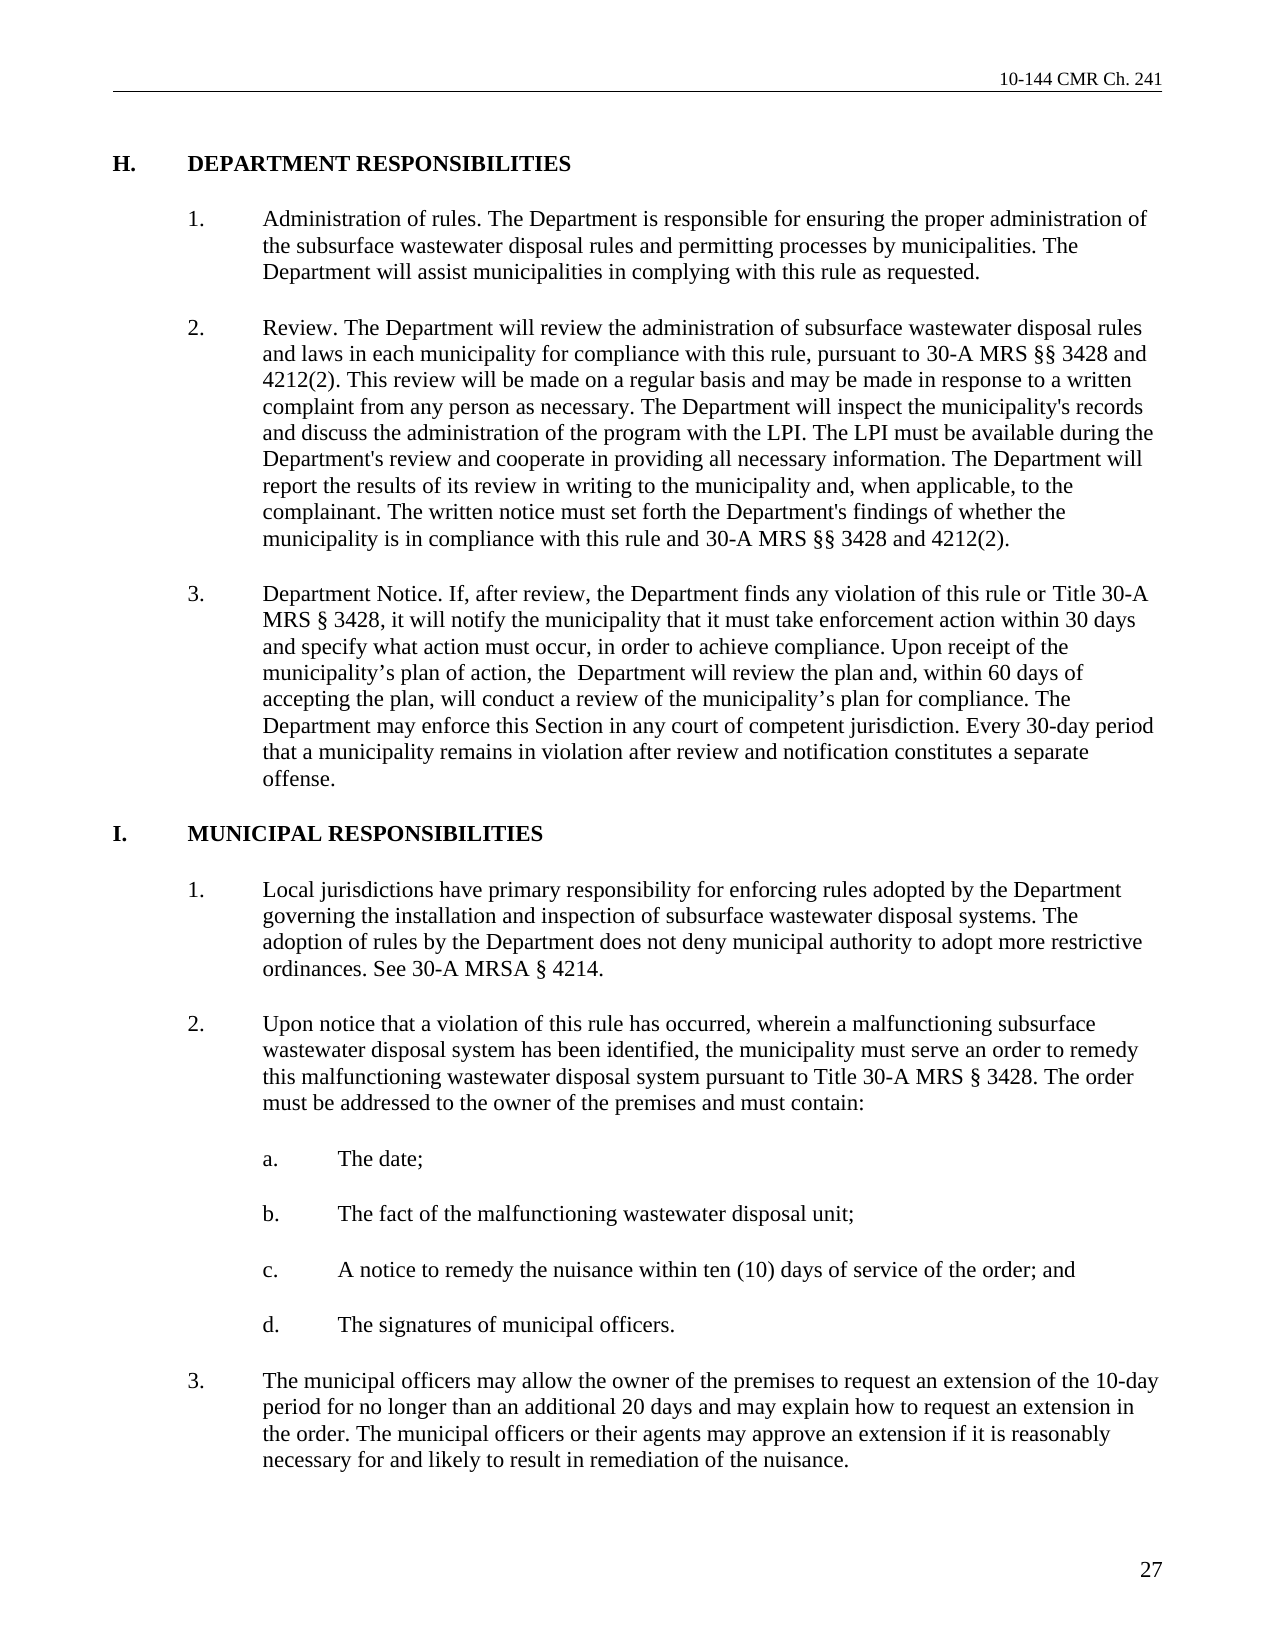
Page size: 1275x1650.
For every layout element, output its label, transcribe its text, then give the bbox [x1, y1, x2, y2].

title 3. Department Notice. If, after review, the Department finds any violation of this rule or Title 30-A MRS § 3428, it will notify the municipality that it must take enforcement action within 30 days and specify what action must occur, in order to achieve compliance. Upon receipt of the municipality’s plan of action, the Department will review the plan and, within 60 days of accepting the plan, will conduct a review of the municipality’s plan for compliance. The Department may enforce this Section in any court of competent jurisdiction. Every 30-day period that a municipality remains in violation after review and notification constitutes a separate offense. [187, 580, 1162, 791]
title 2. Review. The Department will review the administration of subsurface wastewater disposal rules and laws in each municipality for compliance with this rule, pursuant to 30-A MRS §§ 3428 and 4212(2). This review will be made on a regular basis and may be made in response to a written complaint from any person as necessary. The Department will inspect the municipality's records and discuss the administration of the program with the LPI. The LPI must be available during the Department's review and cooperate in providing all necessary information. The Department will report the results of its review in writing to the municipality and, when applicable, to the complainant. The written notice must set forth the Department's findings of whether the municipality is in compliance with this rule and 30-A MRS §§ 3428 and 4212(2). [187, 314, 1162, 551]
text c. A notice to remedy the nuisance within ten (10) days of service of the order; and [262, 1256, 1162, 1282]
text a. The date; [262, 1145, 1162, 1171]
text 1. Local jurisdictions have primary responsibility for enforcing rules adopted by the Department governing the installation and inspection of subsurface wastewater disposal systems. The adoption of rules by the Department does not deny municipal authority to adopt more restrictive ordinances. See 30-A MRSA § 4214. [187, 876, 1162, 981]
text d. The signatures of municipal officers. [262, 1311, 1162, 1338]
text I. Municipal responsibilities [112, 820, 1162, 846]
text 2. Upon notice that a violation of this rule has occurred, wherein a malfunctioning subsurface wastewater disposal system has been identified, the municipality must serve an order to remedy this malfunctioning wastewater disposal system pursuant to Title 30-A MRS § 3428. The order must be addressed to the owner of the premises and must contain: [187, 1010, 1162, 1116]
title H. DEPARTMENT RESPONSIBILITIES [112, 150, 1162, 176]
text b. The fact of the malfunctioning wastewater disposal unit; [262, 1200, 1162, 1227]
title 1. Administration of rules. The Department is responsible for ensuring the proper administration of the subsurface wastewater disposal rules and permitting processes by municipalities. The Department will assist municipalities in complying with this rule as requested. [187, 206, 1162, 284]
text 3. The municipal officers may allow the owner of the premises to request an extension of the 10-day period for no longer than an additional 20 days and may explain how to request an extension in the order. The municipal officers or their agents may approve an extension if it is reasonably necessary for and likely to result in remediation of the nuisance. [187, 1367, 1162, 1472]
